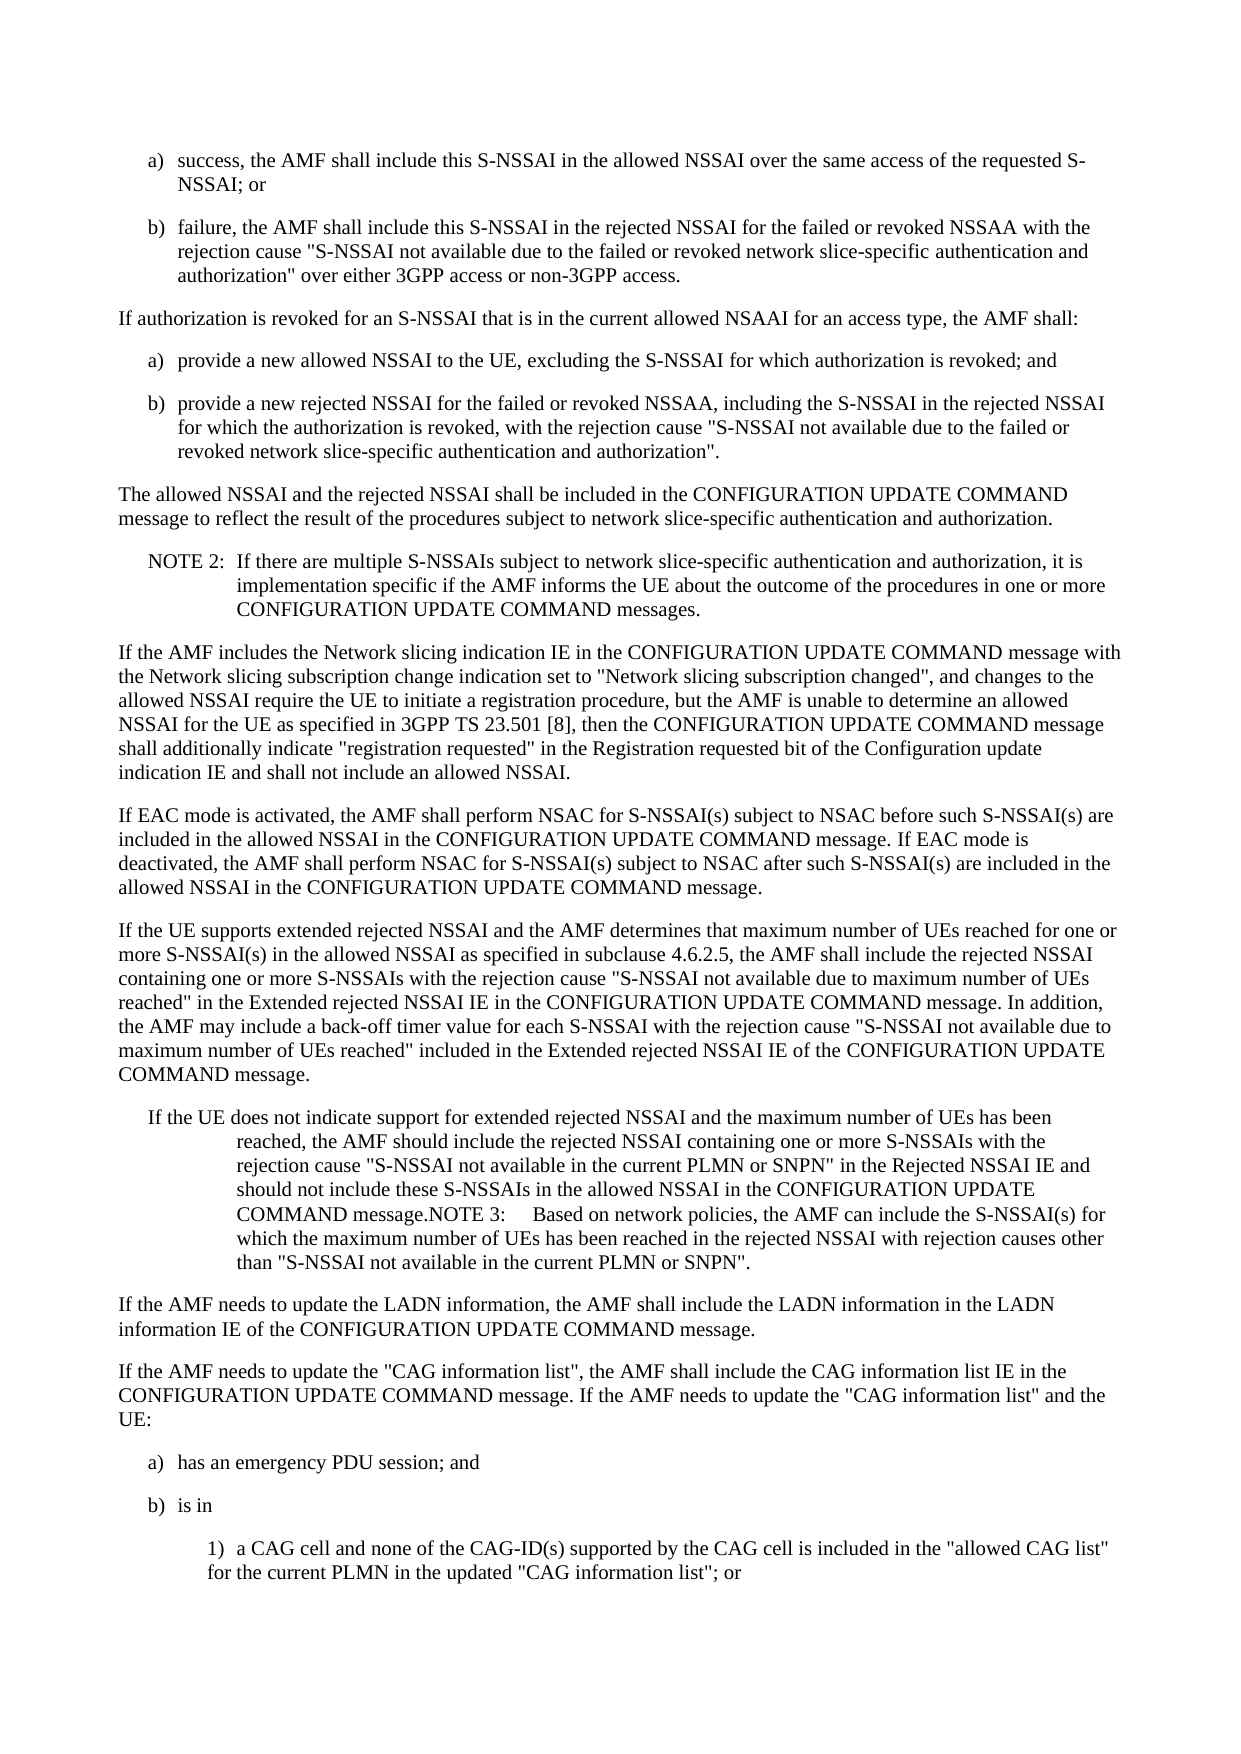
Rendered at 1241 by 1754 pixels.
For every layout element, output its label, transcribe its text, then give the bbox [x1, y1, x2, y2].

text If the UE does not indicate support for extended rejected NSSAI and the maximum number of UEs has been reached, the AMF should include the rejected NSSAI containing one or more S-NSSAIs with the rejection cause "S-NSSAI not available in the current PLMN or SNPN" in the Rejected NSSAI IE and should not include these S-NSSAIs in the allowed NSSAI in the CONFIGURATION UPDATE COMMAND message.NOTE 3: Based on network policies, the AMF can include the S-NSSAI(s) for which the maximum number of UEs has been reached in the rejected NSSAI with rejection causes other than "S-NSSAI not available in the current PLMN or SNPN". [148, 1105, 1122, 1274]
text 1) a CAG cell and none of the CAG-ID(s) supported by the CAG cell is included in the "allowed CAG list" for the current PLMN in the updated "CAG information list"; or [207, 1536, 1122, 1584]
text If EAC mode is activated, the AMF shall perform NSAC for S-NSSAI(s) subject to NSAC before such S-NSSAI(s) are included in the allowed NSSAI in the CONFIGURATION UPDATE COMMAND message. If EAC mode is deactivated, the AMF shall perform NSAC for S-NSSAI(s) subject to NSAC after such S-NSSAI(s) are included in the allowed NSSAI in the CONFIGURATION UPDATE COMMAND message. [118, 803, 1122, 899]
text a) provide a new allowed NSSAI to the UE, excluding the S-NSSAI for which authorization is revoked; and [148, 348, 1122, 372]
text If the AMF needs to update the LADN information, the AMF shall include the LADN information in the LADN information IE of the CONFIGURATION UPDATE COMMAND message. [118, 1292, 1122, 1341]
text If the AMF includes the Network slicing indication IE in the CONFIGURATION UPDATE COMMAND message with the Network slicing subscription change indication set to "Network slicing subscription changed", and changes to the allowed NSSAI require the UE to initiate a registration procedure, but the AMF is unable to determine an allowed NSSAI for the UE as specified in 3GPP TS 23.501 [8], then the CONFIGURATION UPDATE COMMAND message shall additionally indicate "registration requested" in the Registration requested bit of the Configuration update indication IE and shall not include an allowed NSSAI. [118, 640, 1122, 784]
text If the AMF needs to update the "CAG information list", the AMF shall include the CAG information list IE in the CONFIGURATION UPDATE COMMAND message. If the AMF needs to update the "CAG information list" and the UE: [118, 1359, 1122, 1431]
text b) failure, the AMF shall include this S-NSSAI in the rejected NSSAI for the failed or revoked NSSAA with the rejection cause "S-NSSAI not available due to the failed or revoked network slice-specific authentication and authorization" over either 3GPP access or non-3GPP access. [148, 214, 1122, 287]
text If authorization is revoked for an S-NSSAI that is in the current allowed NSAAI for an access type, the AMF shall: [118, 306, 1122, 329]
text b) is in [148, 1493, 1122, 1517]
text If the UE supports extended rejected NSSAI and the AMF determines that maximum number of UEs reached for one or more S-NSSAI(s) in the allowed NSSAI as specified in subclause 4.6.2.5, the AMF shall include the rejected NSSAI containing one or more S-NSSAIs with the rejection cause "S-NSSAI not available due to maximum number of UEs reached" in the Extended rejected NSSAI IE in the CONFIGURATION UPDATE COMMAND message. In addition, the AMF may include a back-off timer value for each S-NSSAI with the rejection cause "S-NSSAI not available due to maximum number of UEs reached" included in the Extended rejected NSSAI IE of the CONFIGURATION UPDATE COMMAND message. [118, 918, 1122, 1086]
text NOTE 2: If there are multiple S-NSSAIs subject to network slice-specific authentication and authorization, it is implementation specific if the AMF informs the UE about the outcome of the procedures in one or more CONFIGURATION UPDATE COMMAND messages. [148, 549, 1122, 621]
text b) provide a new rejected NSSAI for the failed or revoked NSSAA, including the S-NSSAI in the rejected NSSAI for which the authorization is revoked, with the rejection cause "S-NSSAI not available due to the failed or revoked network slice-specific authentication and authorization". [148, 391, 1122, 463]
text The allowed NSSAI and the rejected NSSAI shall be included in the CONFIGURATION UPDATE COMMAND message to reflect the result of the procedures subject to network slice-specific authentication and authorization. [118, 482, 1122, 530]
text a) success, the AMF shall include this S-NSSAI in the allowed NSSAI over the same access of the requested S-NSSAI; or [148, 148, 1122, 196]
text a) has an emergency PDU session; and [148, 1450, 1122, 1474]
